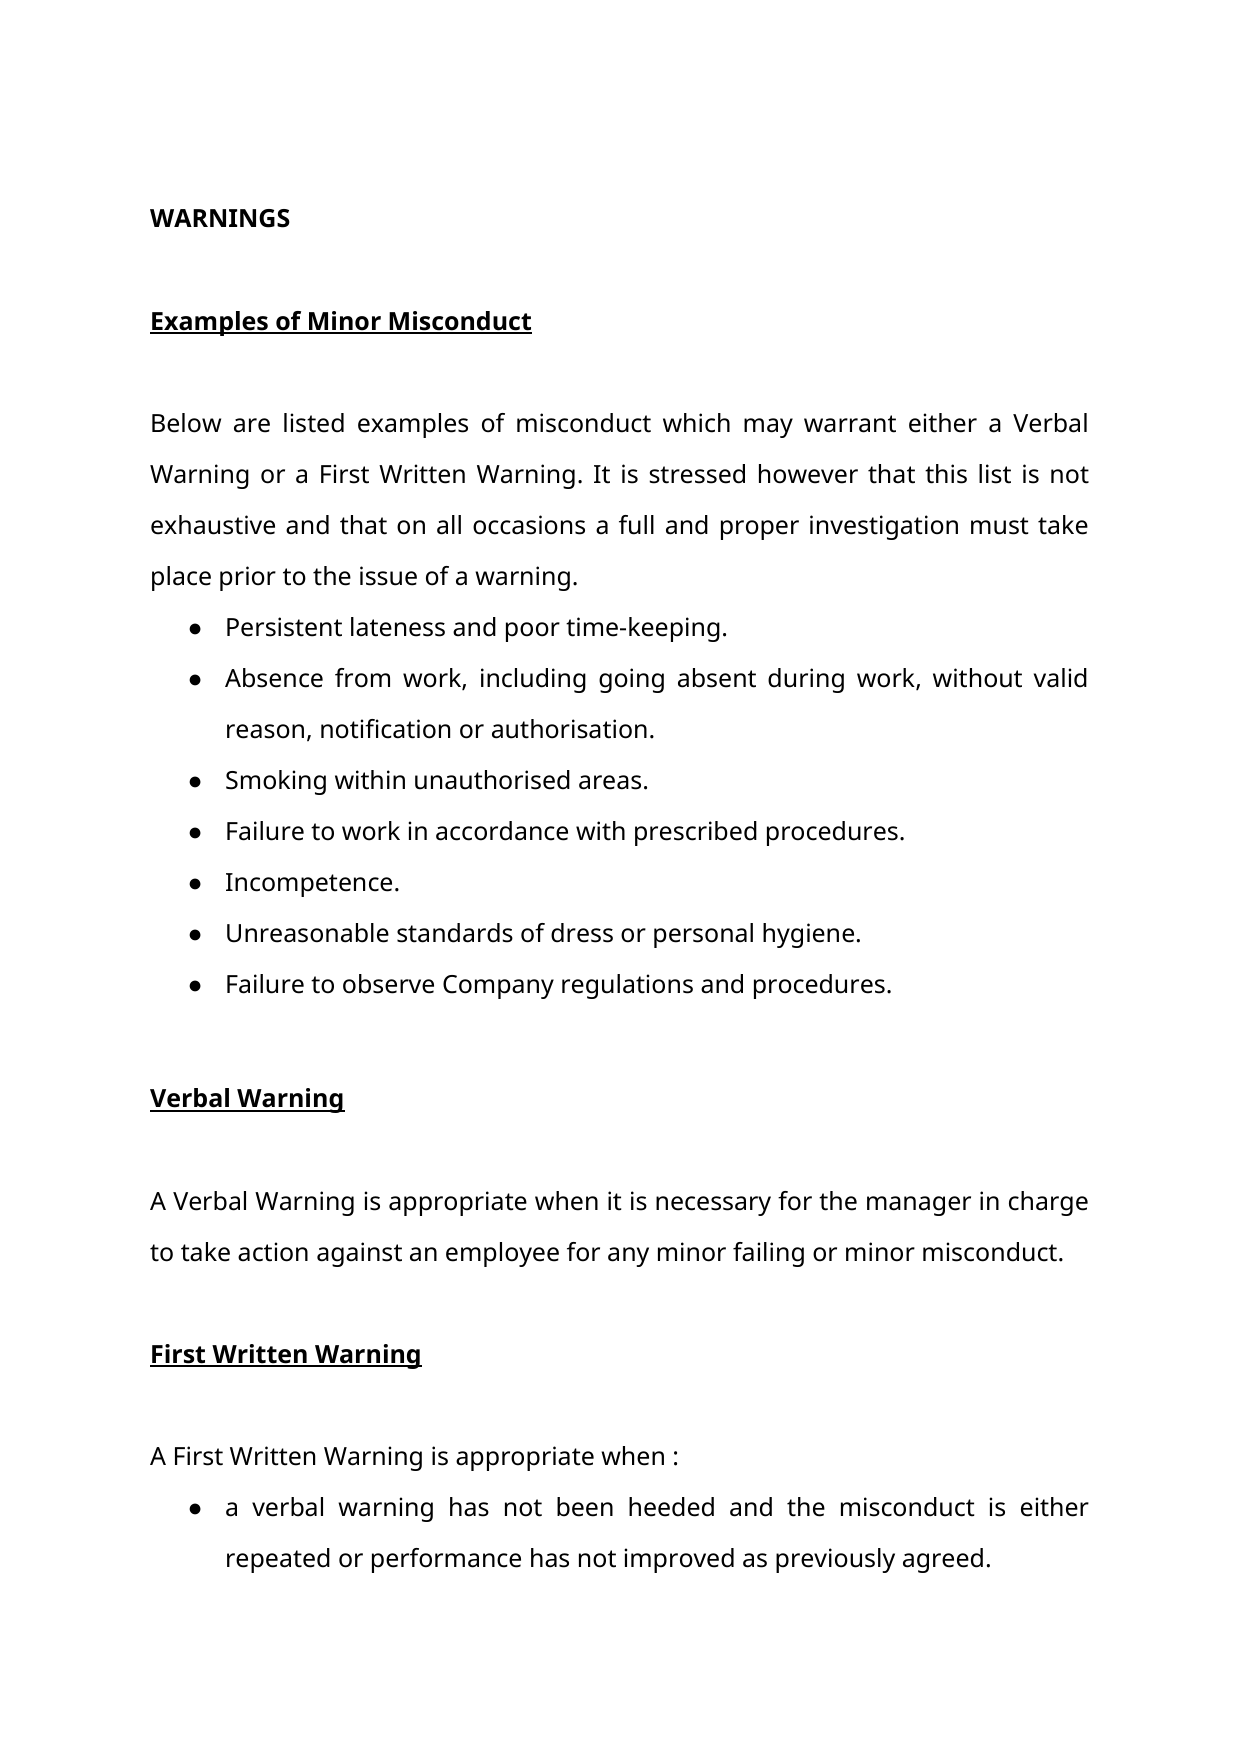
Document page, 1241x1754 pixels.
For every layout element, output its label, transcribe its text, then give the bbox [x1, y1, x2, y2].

list Unreasonable standards of dress or personal hygiene. [187, 916, 1090, 950]
text A First Written Warning is appropriate when : [150, 1438, 1090, 1472]
text Examples of Minor Misconduct [150, 303, 1090, 337]
list Smoking within unauthorised areas. [187, 762, 1090, 797]
list Absence from work, including going absent during work, without valid reason, notification or authorisation. [187, 660, 1090, 746]
list Failure to observe Company regulations and procedures. [187, 967, 1090, 1001]
text A Verbal Warning is appropriate when it is necessary for the manager in charge to take action against an employee for any minor failing or minor misconduct. [150, 1183, 1090, 1268]
text First Written Warning [150, 1336, 1090, 1370]
text Below are listed examples of misconduct which may warrant either a Verbal Warning or a First Written Warning. It is stressed however that this list is not exhaustive and that on all occasions a full and proper investigation must take place prior to the issue of a warning. [150, 405, 1090, 592]
list a verbal warning has not been heeded and the misconduct is either repeated or performance has not improved as previously agreed. [187, 1489, 1090, 1574]
list Failure to work in accordance with prescribed procedures. [187, 813, 1090, 848]
list Persistent lateness and poor time-keeping. [187, 609, 1090, 643]
text Verbal Warning [150, 1081, 1090, 1115]
list Incompetence. [187, 864, 1090, 899]
text WARNINGS [150, 201, 1090, 235]
